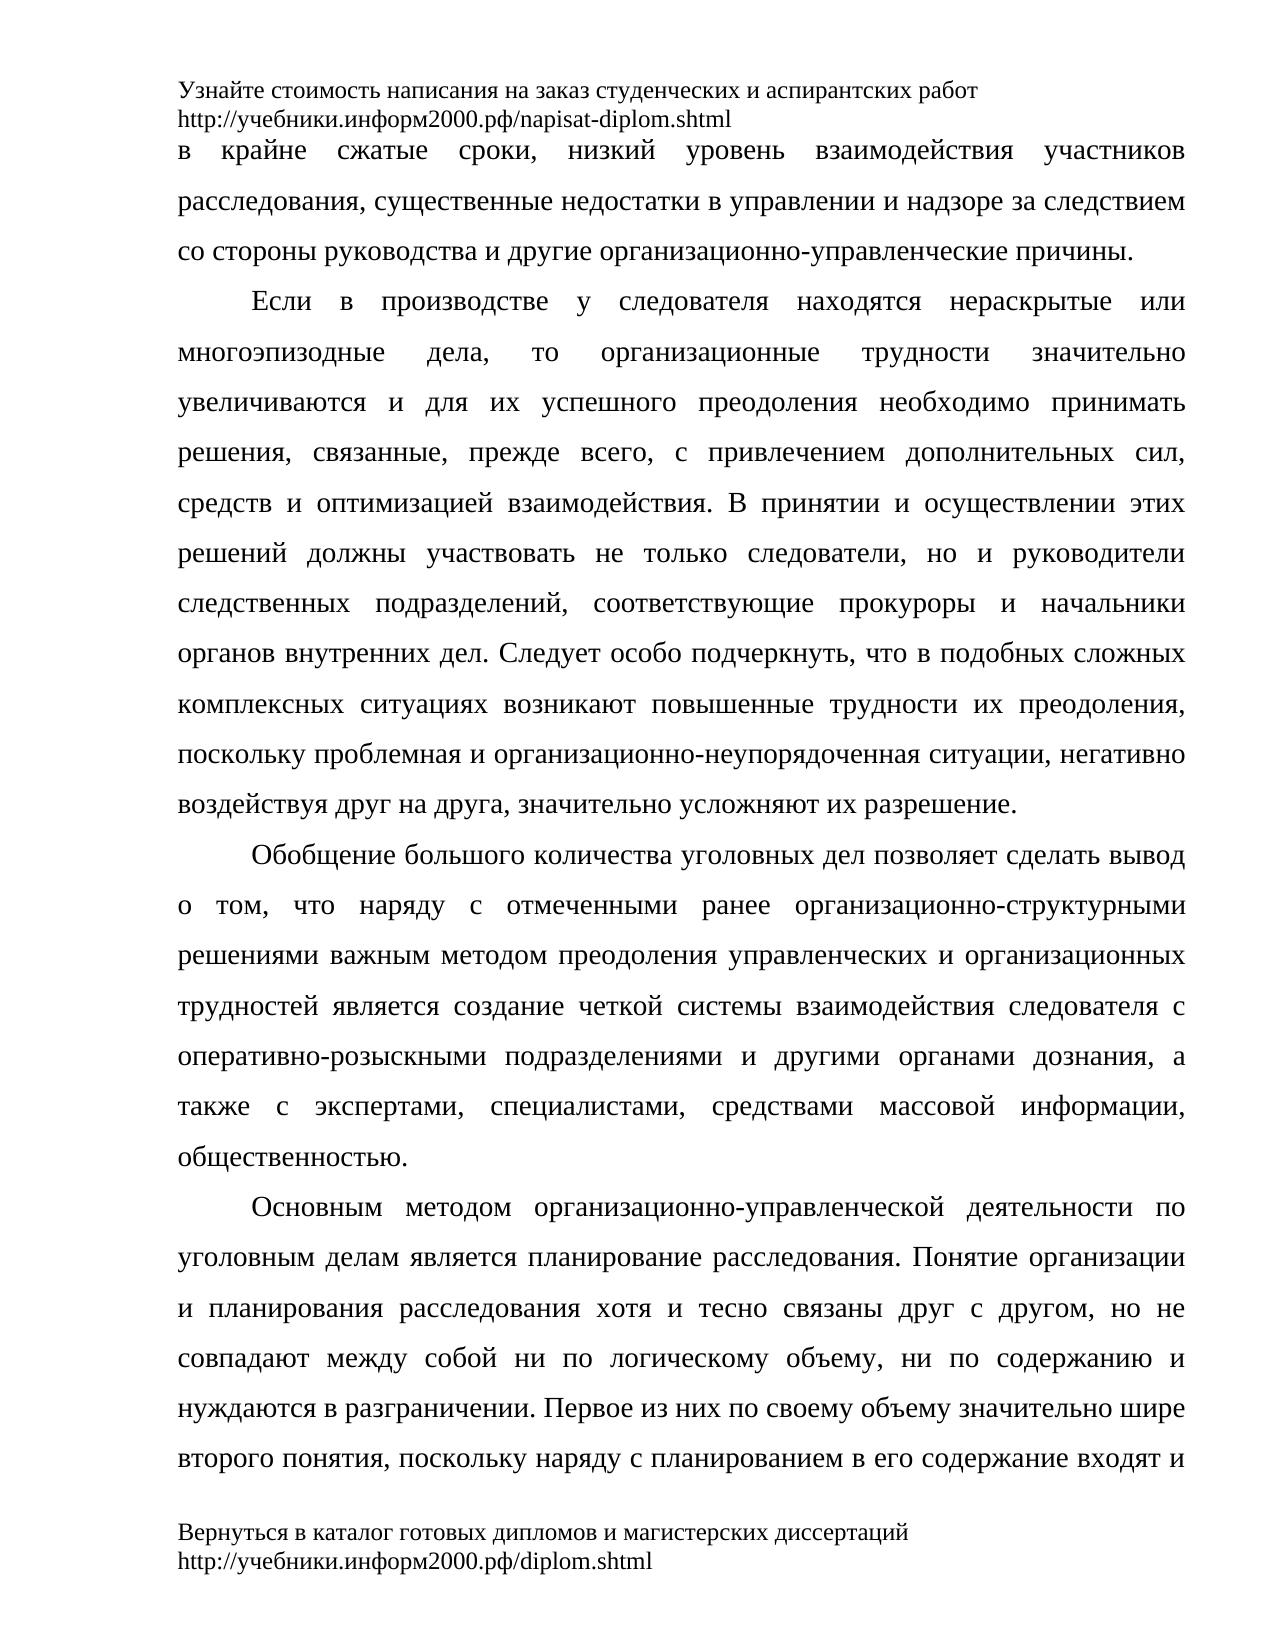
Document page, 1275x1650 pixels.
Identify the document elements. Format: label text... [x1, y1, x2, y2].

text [177, 132, 1186, 267]
text Обобщение большого количества уголовных дел позволяет сделать вывод о том, что наряду с отмеченными ранее организационно-структурными решениями важным методом преодоления управленческих и организационных трудностей является создание четкой системы взаимодействия следователя с оперативно-розыскными подразделениями и другими органами дознания, а также с экспертами, специалистами, средствами массовой информации, общественностью. [177, 837, 1186, 1172]
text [177, 1189, 1186, 1474]
text Если в производстве у следователя находятся нераскрытые или многоэпизодные делa, то организационные трудности значительно увеличиваются и для их успешного преодоления необходимо принимать решения, связанные, прежде всего, с привлечением дополнительных сил, средств и оптимизацией взаимодействия. В принятии и осуществлении этих решений должны участвовать не только следователи, но и руководители следственных подразделений, соответствующие прокуроры и начальники органов внутренних дел. Следует особо подчеркнуть, что в подобных сложных комплексных ситуациях возникают повышенные трудности их преодоления, поскольку проблемная и организационно-неупорядоченная ситуации, негативно воздействуя друг на друга, значительно усложняют их разрешение. [177, 283, 1186, 820]
